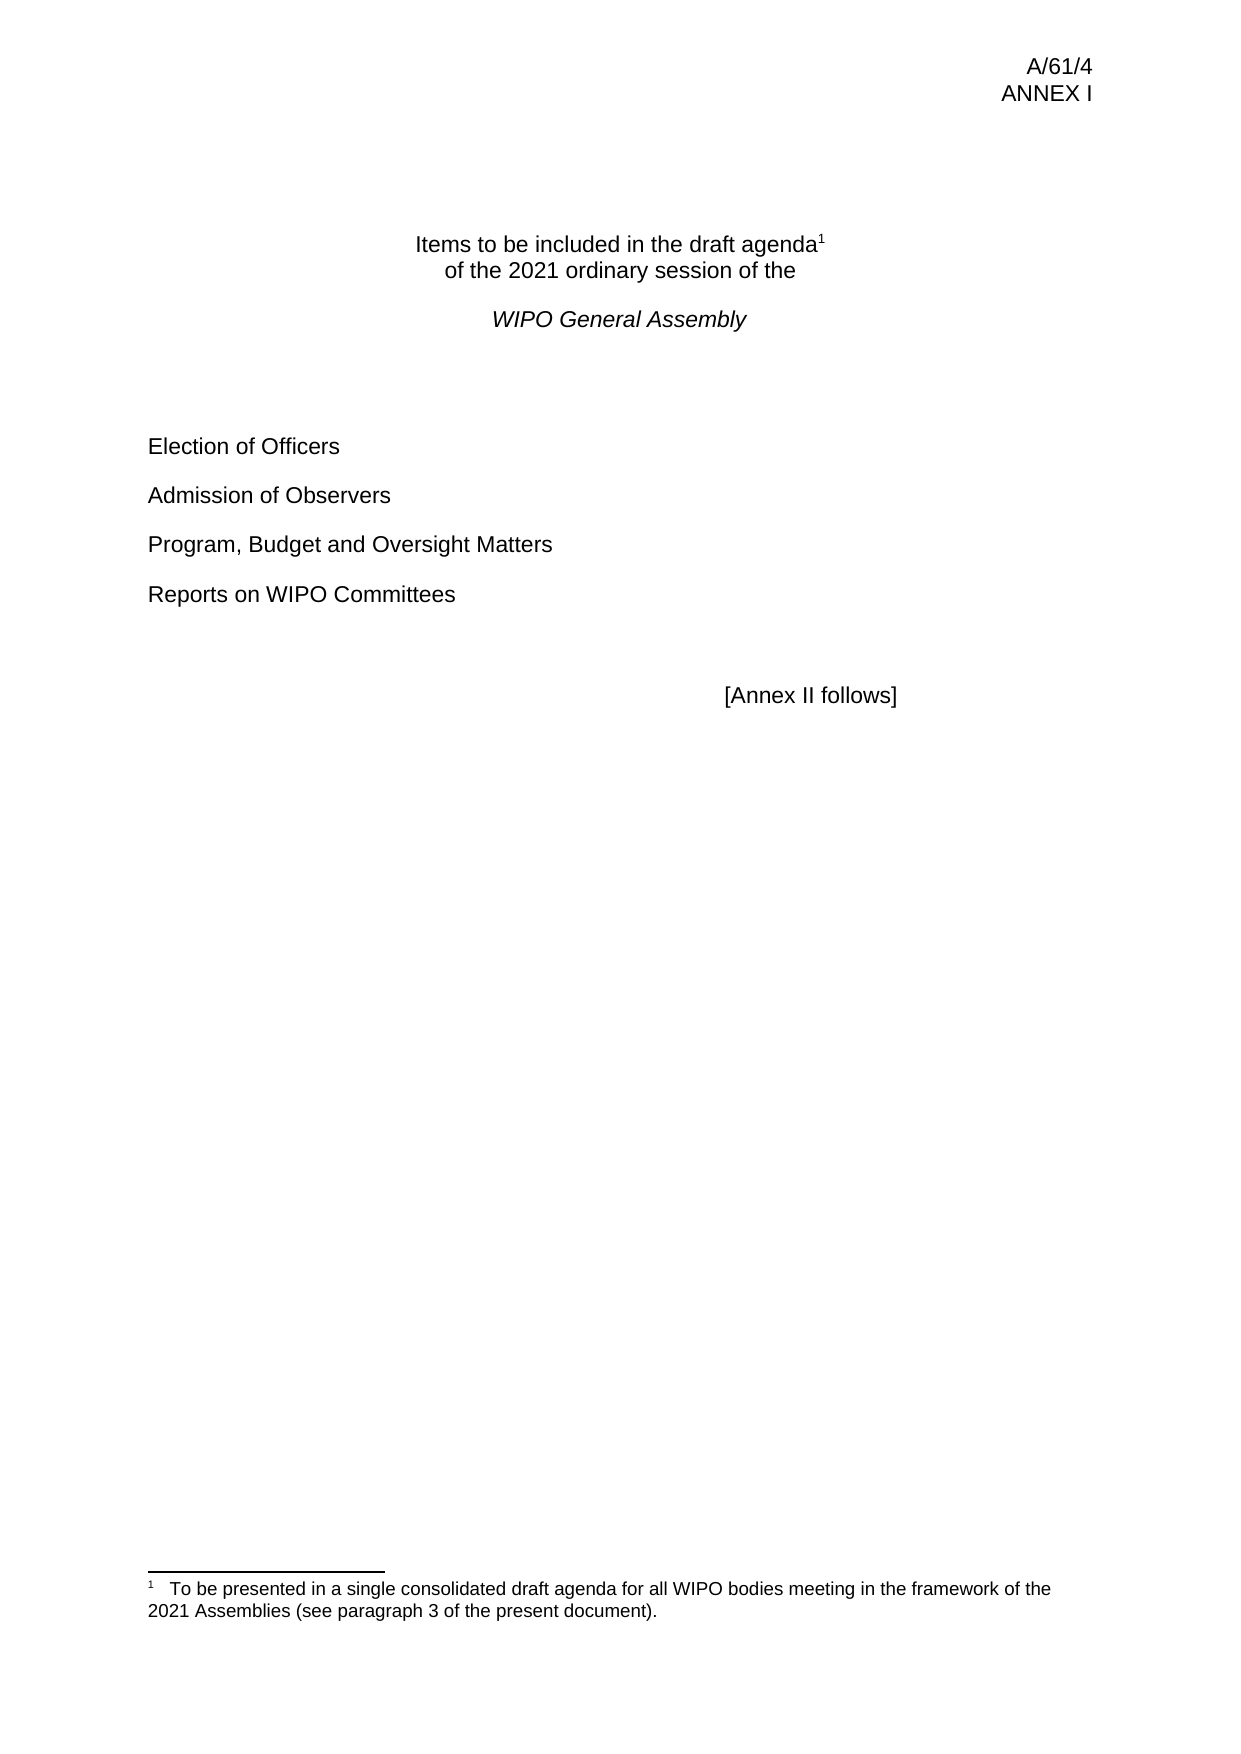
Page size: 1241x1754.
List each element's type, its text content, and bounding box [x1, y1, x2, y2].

text [Annex II follows] [724, 682, 1092, 708]
text Admission of Observers [148, 482, 1092, 508]
text WIPO General Assembly [148, 306, 1092, 333]
text of the 2021 ordinary session of the [148, 257, 1092, 283]
text Reports on WIPO Committees [148, 581, 1092, 607]
text Items to be included in the draft agenda [148, 231, 1092, 257]
text Program, Budget and Oversight Matters [148, 531, 1092, 558]
text Election of Officers [148, 433, 1092, 459]
